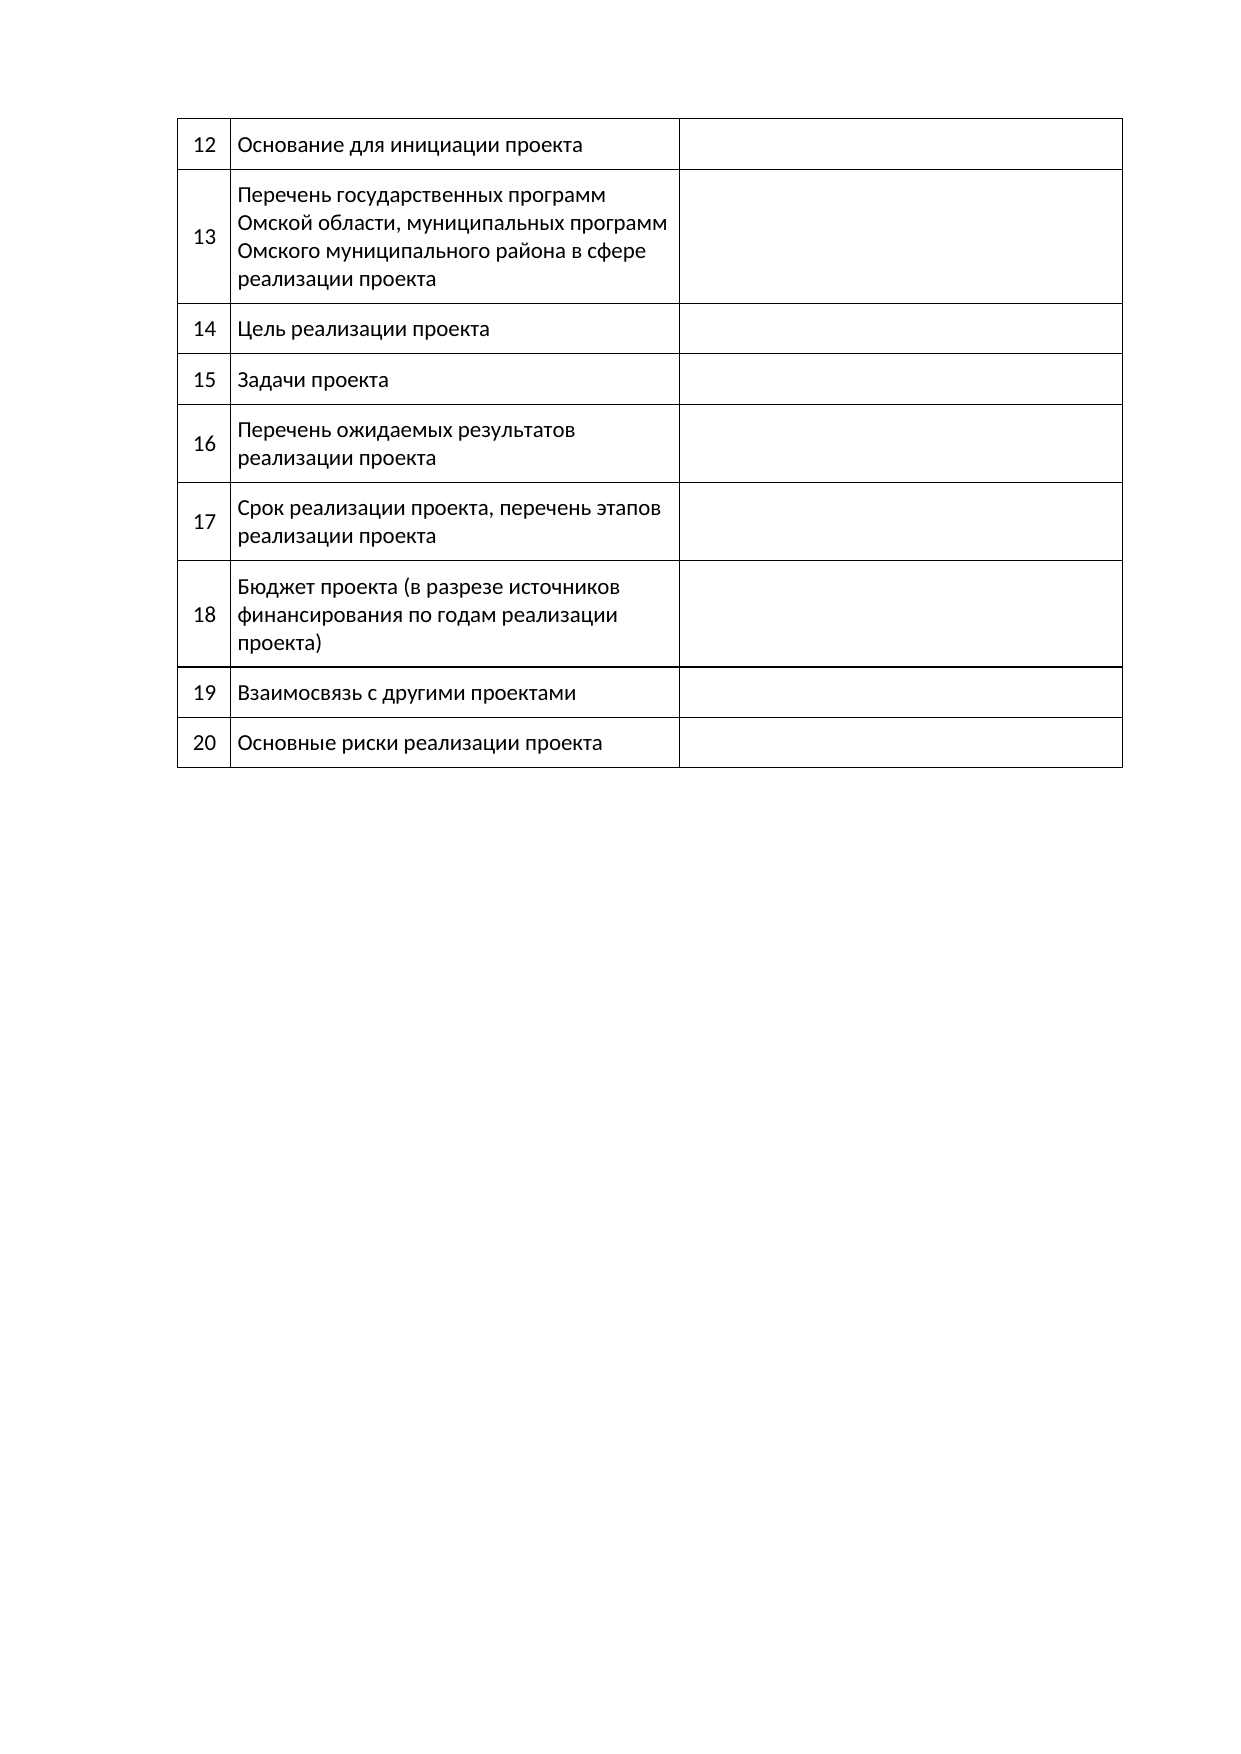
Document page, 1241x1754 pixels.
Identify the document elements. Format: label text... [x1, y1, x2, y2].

table_cell Перечень ожидаемых результатов реализации проекта [231, 405, 679, 482]
table_cell Задачи проекта [231, 354, 679, 403]
table_cell [680, 304, 1122, 353]
table_cell 20 [178, 718, 230, 767]
table_cell [680, 405, 1122, 482]
table_cell Срок реализации проекта, перечень этапов реализации проекта [231, 483, 679, 560]
table_cell 16 [178, 405, 230, 482]
table_cell [680, 119, 1122, 168]
table_cell 13 [178, 170, 230, 303]
table_cell Основание для инициации проекта [231, 119, 679, 168]
table_cell Основные риски реализации проекта [231, 718, 679, 767]
table_cell [680, 668, 1122, 717]
table_cell Перечень государственных программ Омской области, муниципальных программ Омского муниципального района в сфере реализации проекта [231, 170, 679, 303]
table_cell [680, 354, 1122, 403]
table_cell Цель реализации проекта [231, 304, 679, 353]
table_cell 18 [178, 561, 230, 666]
table_cell [680, 561, 1122, 666]
table_cell [680, 170, 1122, 303]
table_cell 14 [178, 304, 230, 353]
table_cell 15 [178, 354, 230, 403]
table_cell [680, 718, 1122, 767]
table_cell 17 [178, 483, 230, 560]
table_cell [680, 483, 1122, 560]
table_cell 12 [178, 119, 230, 168]
table_cell 19 [178, 668, 230, 717]
table_cell Взаимосвязь с другими проектами [231, 668, 679, 717]
table_cell Бюджет проекта (в разрезе источников финансирования по годам реализации проекта) [231, 561, 679, 666]
